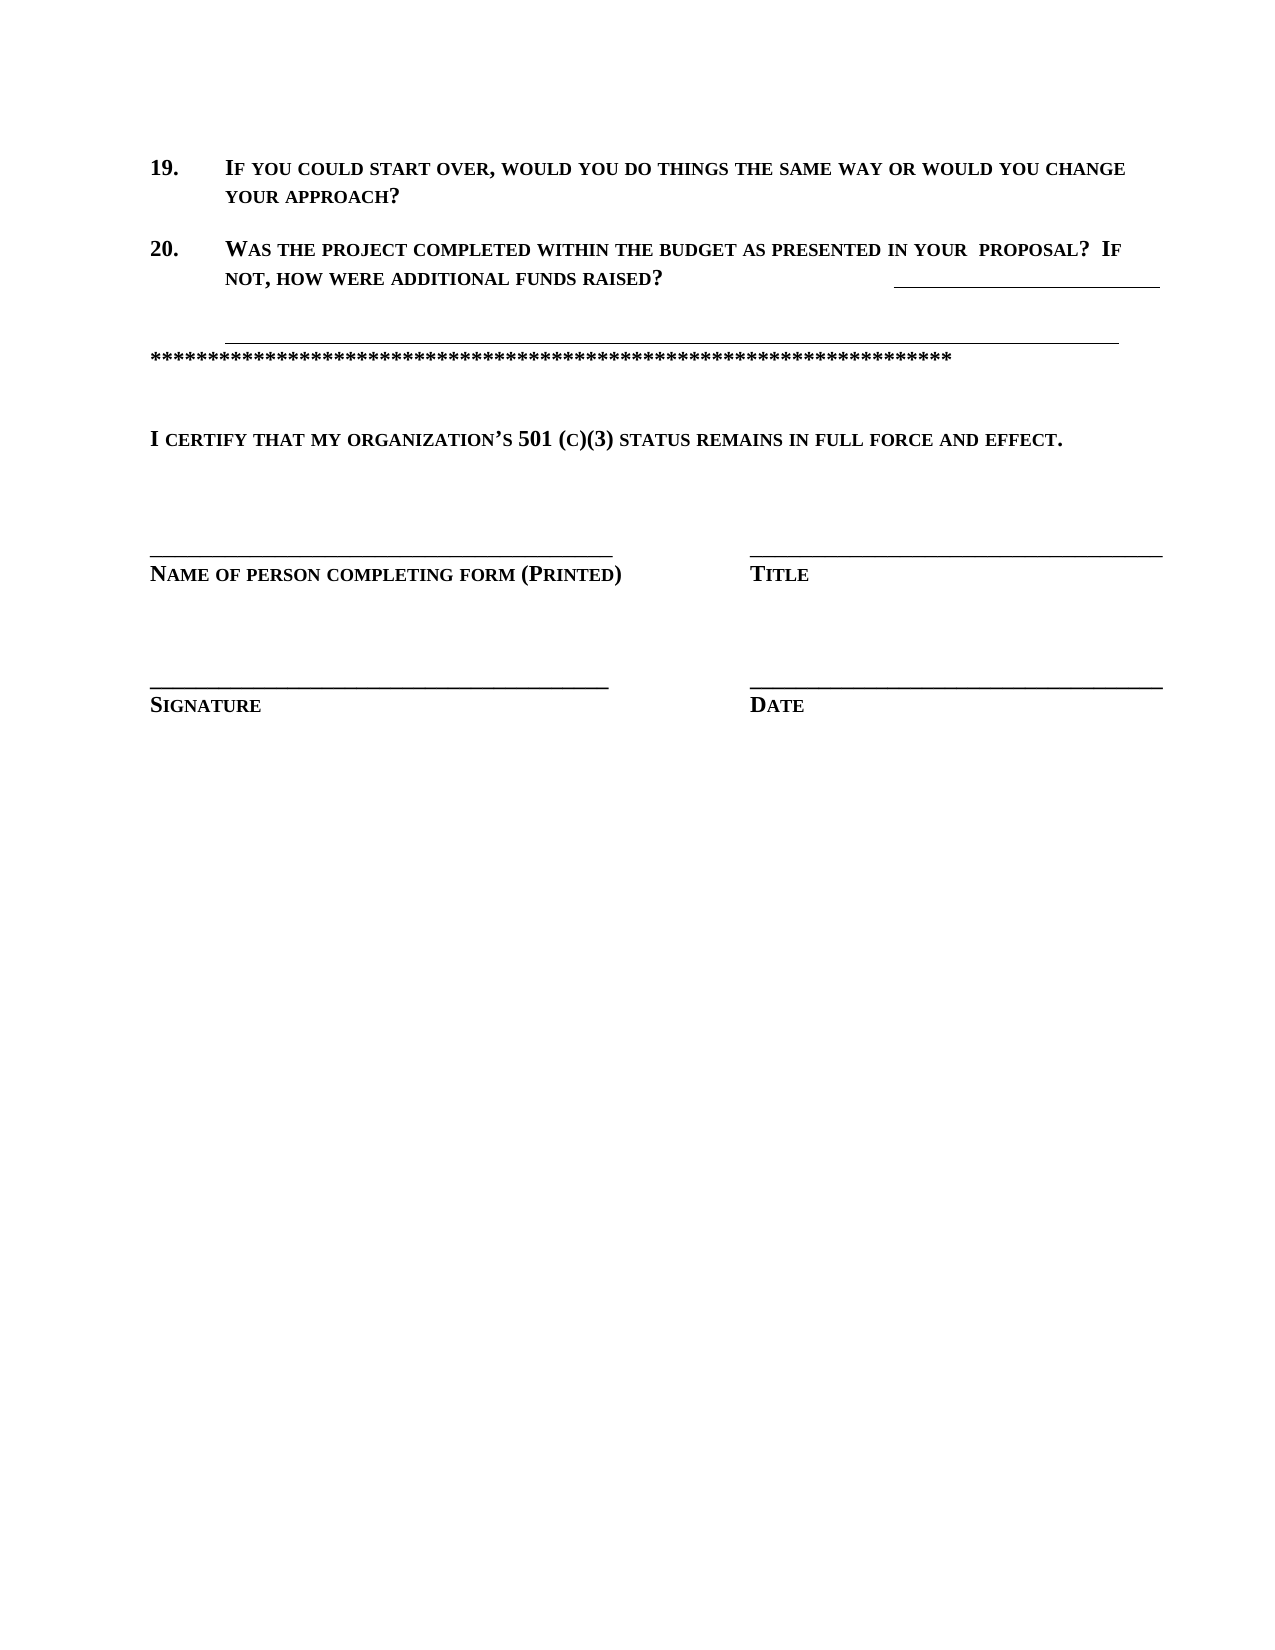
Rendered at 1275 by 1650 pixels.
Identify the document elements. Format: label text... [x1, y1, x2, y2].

list ********************************************************************** [150, 346, 1162, 373]
text Name of person completing form (Printed) Title [150, 560, 1162, 586]
text 20. Was the project completed within the budget as presented in your proposal? If not, how were additional funds raised? [150, 236, 1162, 291]
list I certify that my organization’s 501 (c)(3) status remains in full force and effect. [150, 426, 1162, 452]
text Signature Date [150, 691, 1162, 718]
text _____________________________________ _________________________________ [150, 531, 1162, 560]
text 19. If you could start over, would you do things the same way or would you change your approach? [150, 154, 1162, 209]
text ________________________________________ ____________________________________ [150, 665, 1162, 691]
